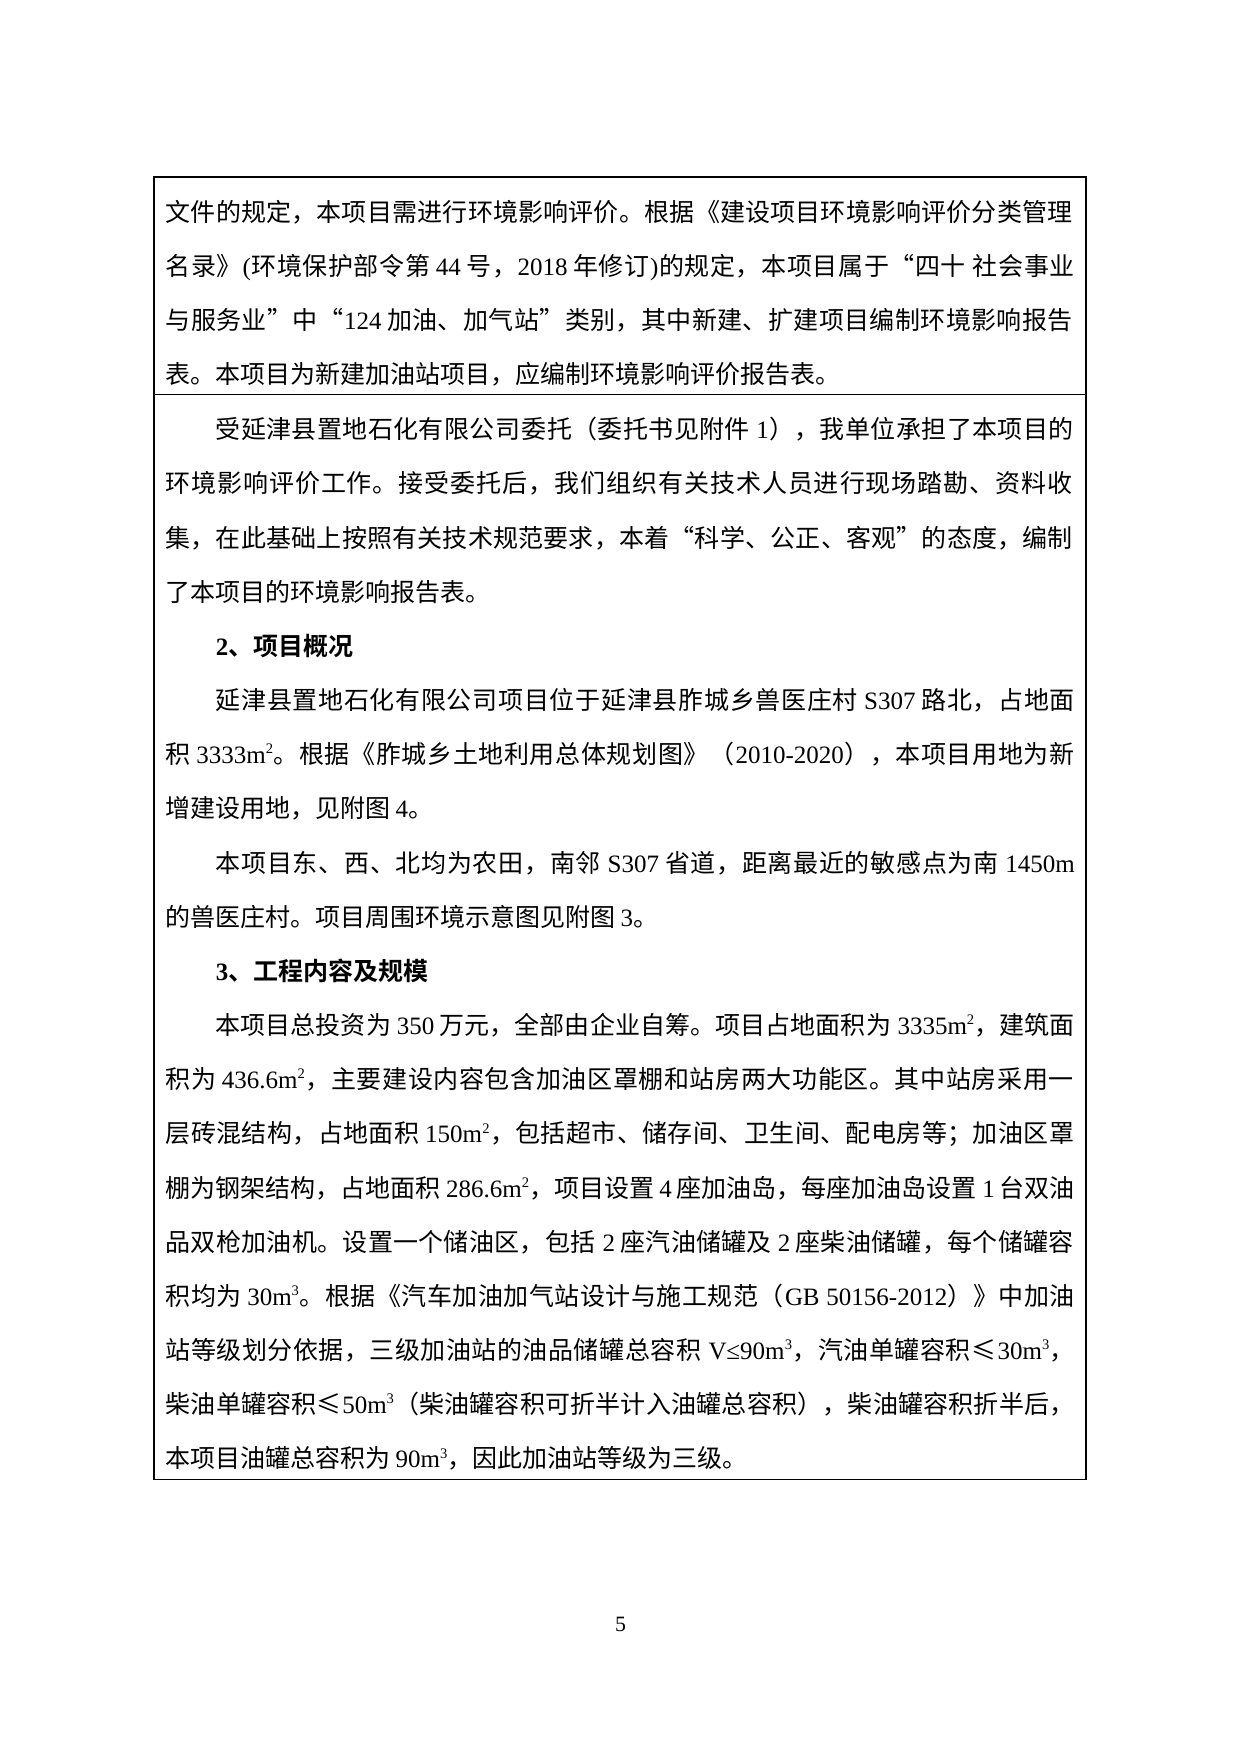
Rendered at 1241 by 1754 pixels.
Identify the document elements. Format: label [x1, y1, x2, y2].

table_cell [155, 178, 1085, 394]
table_cell [155, 395, 1085, 1479]
